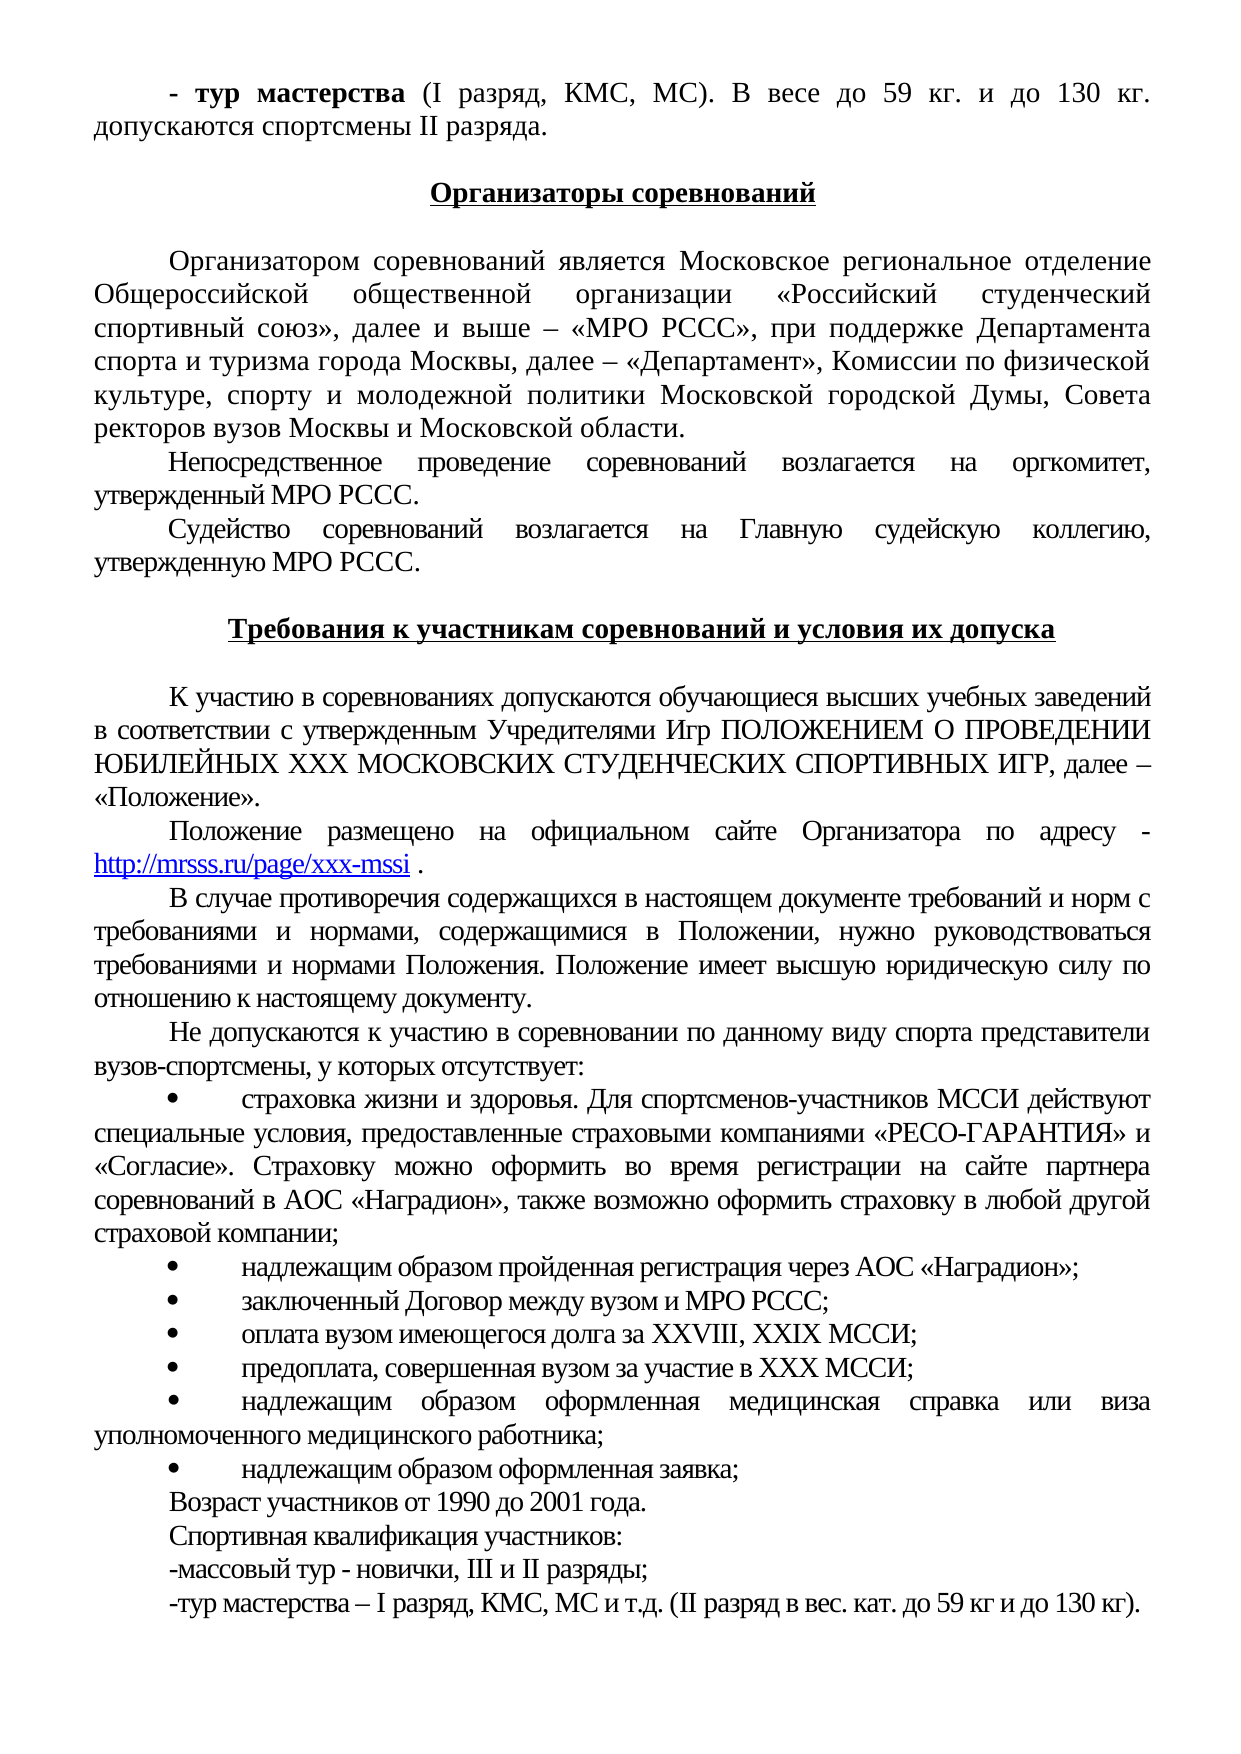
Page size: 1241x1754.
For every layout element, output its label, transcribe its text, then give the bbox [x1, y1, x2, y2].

list надлежащим образом оформленная заявка; [94, 1451, 1152, 1484]
list предоплата, совершенная вузом за участие в ХХХ МССИ; [94, 1350, 1152, 1383]
list надлежащим образом оформленная медицинская справка или виза уполномоченного медицинского работника; [94, 1383, 1152, 1451]
text Организатором соревнований является Московское региональное отделение Общероссийской общественной организации «Российский студенческий спортивный союз», далее и выше – «МРО РССС», при поддержке Департамента спорта и туризма города Москвы, далее – «Департамент», Комиссии по физической культуре, спорту и молодежной политики Московской городской Думы, Совета ректоров вузов Москвы и Московской области. [94, 243, 1152, 444]
text Организаторы соревнований [94, 176, 1152, 209]
text Судейство соревнований возлагается на Главную судейскую коллегию, утвержденную МРО РССС. [94, 511, 1152, 578]
list оплата вузом имеющегося долга за XXVIII, XXIX МССИ; [94, 1316, 1152, 1350]
list заключенный Договор между вузом и МРО РССС; [94, 1283, 1152, 1316]
text В случае противоречия содержащихся в настоящем документе требований и норм с требованиями и нормами, содержащимися в Положении, нужно руководствоваться требованиями и нормами Положения. Положение имеет высшую юридическую силу по отношению к настоящему документу. [94, 880, 1152, 1014]
text Спортивная квалификация участников: [94, 1518, 1152, 1551]
list страховка жизни и здоровья. Для спортсменов-участников МССИ действуют специальные условия, предоставленные страховыми компаниями «РЕСО-ГАРАНТИЯ» и «Согласие». Страховку можно оформить во время регистрации на сайте партнера соревнований в АОС «Наградион», также возможно оформить страховку в любой другой страховой компании; [94, 1081, 1152, 1249]
text Положение размещено на официальном сайте Организатора по адресу - http://mrsss.ru/page/xxx-mssi . [94, 813, 1152, 880]
text - тур мастерства (I разряд, КМС, МС). В весе до 59 кг. и до 130 кг. допускаются спортсмены II разряда. [94, 75, 1152, 142]
text Требования к участникам соревнований и условия их допуска [131, 612, 1152, 645]
text Не допускаются к участию в соревновании по данному виду спорта представители вузов-спортсмены, у которых отсутствует: [94, 1014, 1152, 1081]
text -массовый тур - новички, III и II разряды; [94, 1551, 1152, 1585]
text К участию в соревнованиях допускаются обучающиеся высших учебных заведений в соответствии с утвержденным Учредителями Игр ПОЛОЖЕНИЕМ О ПРОВЕДЕНИИ ЮБИЛЕЙНЫХ XXX МОСКОВСКИХ СТУДЕНЧЕСКИХ СПОРТИВНЫХ ИГР, далее – «Положение». [94, 679, 1152, 813]
text Возраст участников от 1990 до 2001 года. [94, 1484, 1152, 1518]
list надлежащим образом пройденная регистрация через АОС «Наградион»; [94, 1249, 1152, 1283]
text Непосредственное проведение соревнований возлагается на оргкомитет, утвержденный МРО РССС. [94, 444, 1152, 511]
text -тур мастерства – I разряд, КМС, МС и т.д. (II разряд в вес. кат. до 59 кг и до 130 кг). [94, 1585, 1152, 1618]
